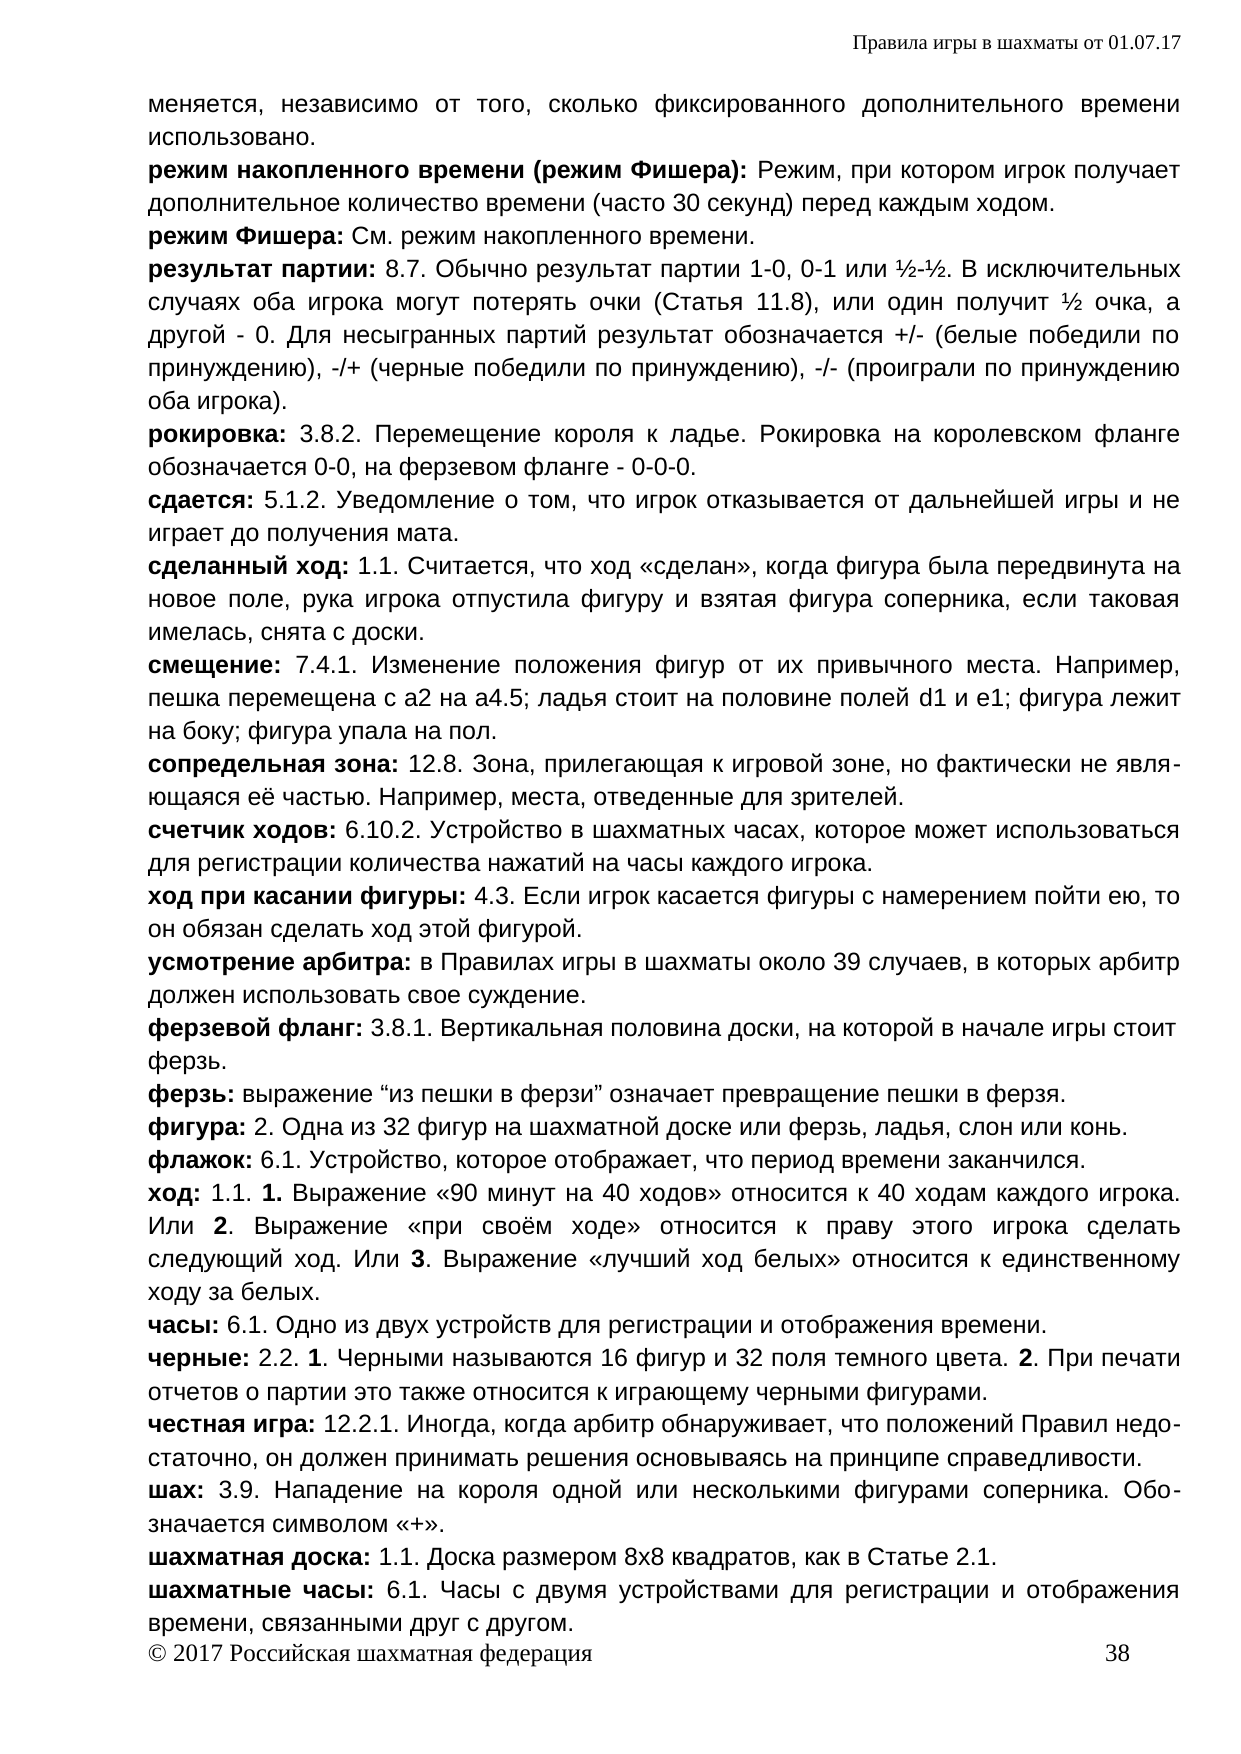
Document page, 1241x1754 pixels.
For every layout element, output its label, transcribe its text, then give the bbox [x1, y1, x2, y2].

text шахматная доска: 1.1. Доска размером 8х8 квадратов, как в Статье 2.1. [148, 1542, 1181, 1570]
text режим Фишера: См. режим накопленного времени. [148, 221, 1181, 249]
text честная игра: 12.2.1. Иногда, когда арбитр обнаруживает, что положений Правил недо-статочно, он должен принимать решения основываясь на принципе справедливости. [148, 1409, 1181, 1471]
text сопредельная зона: 12.8. Зона, прилегающая к игровой зоне, но фактически не явля-ющаяся её частью. Например, места, отведенные для зрителей. [148, 749, 1181, 811]
text ход при касании фигуры: 4.3. Если игрок касается фигуры с намерением пойти ею, то он обязан сделать ход этой фигурой. [148, 881, 1181, 943]
text шах: 3.9. Нападение на короля одной или несколькими фигурами соперника. Обо-значается символом «+». [148, 1476, 1181, 1537]
text сдается: 5.1.2. Уведомление о том, что игрок отказывается от дальнейшей игры и не играет до получения мата. [148, 485, 1181, 547]
text усмотрение арбитра: в Правилах игры в шахматы около 39 случаев, в которых арбитр должен использовать свое суждение. [148, 947, 1181, 1009]
text шахматные часы: 6.1. Часы с двумя устройствами для регистрации и отображения времени, связанными друг с другом. [148, 1574, 1181, 1636]
text смещение: 7.4.1. Изменение положения фигур от их привычного места. Например, пешка перемещена с а2 на а4.5; ладья стоит на половине полей d1 и e1; фигура лежит на боку; фигура упала на пол. [148, 650, 1181, 745]
text результат партии: 8.7. Обычно результат партии 1-0, 0-1 или ½-½. В исключительных случаях оба игрока могут потерять очки (Статья 11.8), или один получит ½ очка, а другой - 0. Для несыгранных партий результат обозначается +/- (белые победили по принуждению), -/+ (черные победили по принуждению), -/- (проиграли по принуждению оба игрока). [148, 254, 1181, 414]
text ферзевой фланг: 3.8.1. Вертикальная половина доски, на которой в начале игры стоит [148, 1013, 1181, 1042]
text режим накопленного времени (режим Фишера): Режим, при котором игрок получает дополнительное количество времени (часто 30 секунд) перед каждым ходом. [148, 155, 1181, 216]
text флажок: 6.1. Устройство, которое отображает, что период времени заканчился. [148, 1145, 1181, 1174]
text фигура: 2. Одна из 32 фигур на шахматной доске или ферзь, ладья, слон или конь. [148, 1112, 1181, 1141]
text рокировка: 3.8.2. Перемещение короля к ладье. Рокировка на королевском фланге обозначается 0-0, на ферзевом фланге - 0-0-0. [148, 419, 1181, 481]
text сделанный ход: 1.1. Считается, что ход «сделан», когда фигура была передвинута на новое поле, рука игрока отпустила фигуру и взятая фигура соперника, если таковая имелась, снята с доски. [148, 551, 1181, 646]
text ферзь: выражение “из пешки в ферзи” означает превращение пешки в ферзя. [148, 1079, 1181, 1108]
text часы: 6.1. Одно из двух устройств для регистрации и отображения времени. [148, 1310, 1181, 1339]
text ферзь. [148, 1046, 1181, 1075]
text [148, 89, 1181, 150]
text счетчик ходов: 6.10.2. Устройство в шахматных часах, которое может использоваться для регистрации количества нажатий на часы каждого игрока. [148, 815, 1181, 877]
text черные: 2.2. 1. Черными называются 16 фигур и 32 поля темного цвета. 2. При печати отчетов о партии это также относится к играющему черными фигурами. [148, 1343, 1181, 1405]
text ход: 1.1. 1. Выражение «90 минут на 40 ходов» относится к 40 ходам каждого игрока. Или 2. Выражение «при своём ходе» относится к праву этого игрока сделать следующий ход. Или 3. Выражение «лучший ход белых» относится к единственному ходу за белых. [148, 1178, 1181, 1306]
